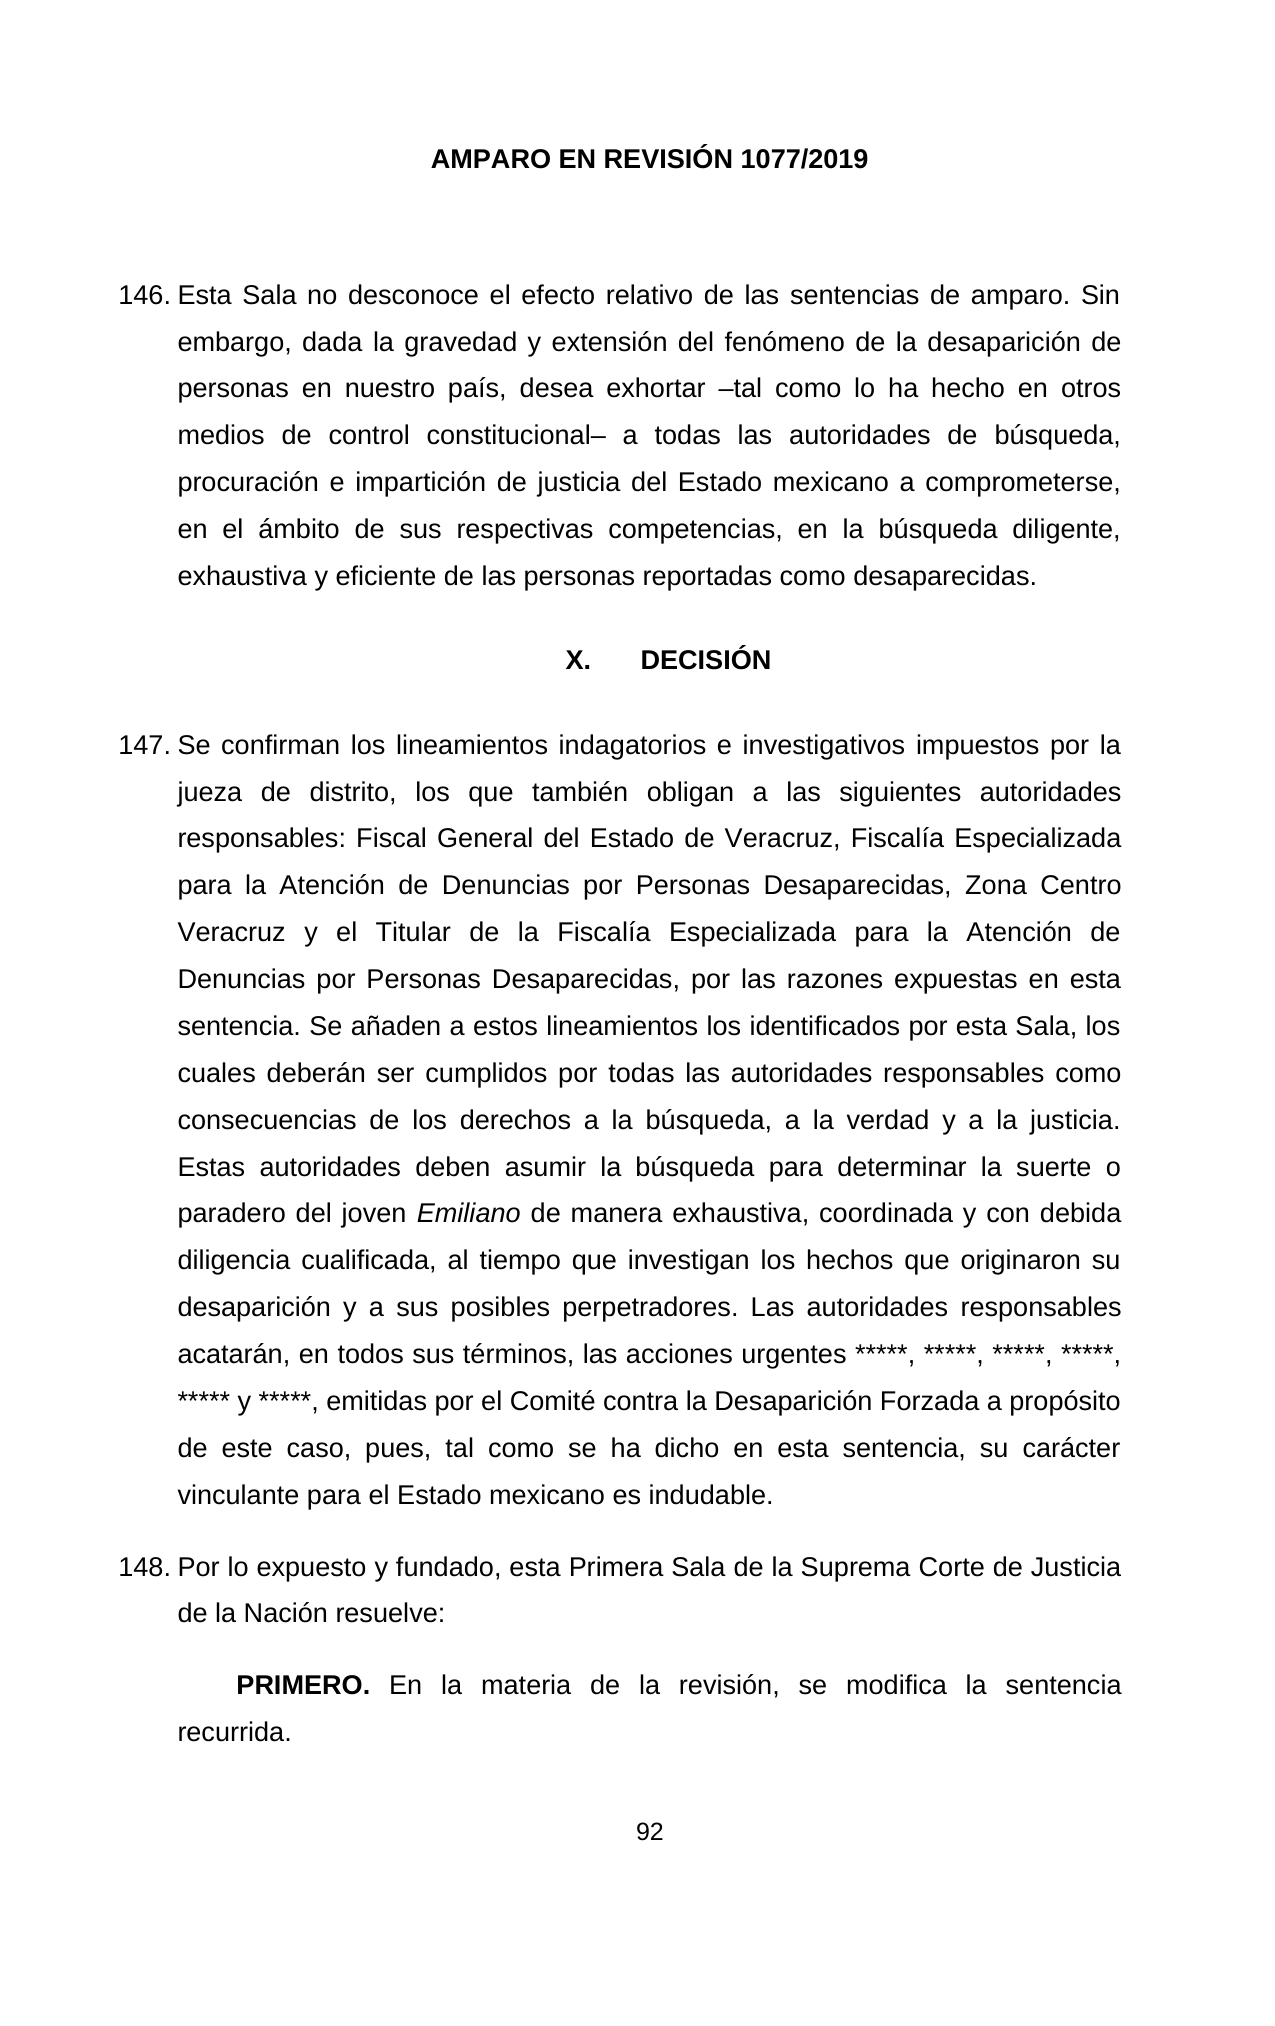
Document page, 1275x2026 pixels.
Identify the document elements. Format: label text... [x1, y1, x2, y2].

subtitle DECISIÓN [215, 644, 1122, 676]
list Por lo expuesto y fundado, esta Primera Sala de la Suprema Corte de Justicia de la Nación resuelve: [118, 1551, 1122, 1629]
list Se confirman los lineamientos indagatorios e investigativos impuestos por la jueza de distrito, los que también obligan a las siguientes autoridades responsables: Fiscal General del Estado de Veracruz, Fiscalía Especializada para la Atención de Denuncias por Personas Desaparecidas, Zona Centro Veracruz y el Titular de la Fiscalía Especializada para la Atención de Denuncias por Personas Desaparecidas, por las razones expuestas en esta sentencia. Se añaden a estos lineamientos los identificados por esta Sala, los cuales deberán ser cumplidos por todas las autoridades responsables como consecuencias de los derechos a la búsqueda, a la verdad y a la justicia. Estas autoridades deben asumir la búsqueda para determinar la suerte o paradero del joven Emiliano de manera exhaustiva, coordinada y con debida diligencia cualificada, al tiempo que investigan los hechos que originaron su desaparición y a sus posibles perpetradores. Las autoridades responsables acatarán, en todos sus términos, las acciones urgentes *****, *****, *****, *****, ***** y *****, emitidas por el Comité contra la Desaparición Forzada a propósito de este caso, pues, tal como se ha dicho en esta sentencia, su carácter vinculante para el Estado mexicano es indudable. [118, 729, 1122, 1510]
list Esta Sala no desconoce el efecto relativo de las sentencias de amparo. Sin embargo, dada la gravedad y extensión del fenómeno de la desaparición de personas en nuestro país, desea exhortar –tal como lo ha hecho en otros medios de control constitucional– a todas las autoridades de búsqueda, procuración e impartición de justicia del Estado mexicano a comprometerse, en el ámbito de sus respectivas competencias, en la búsqueda diligente, exhaustiva y eficiente de las personas reportadas como desaparecidas. [118, 279, 1122, 591]
text PRIMERO. En la materia de la revisión, se modifica la sentencia recurrida. [177, 1669, 1122, 1747]
